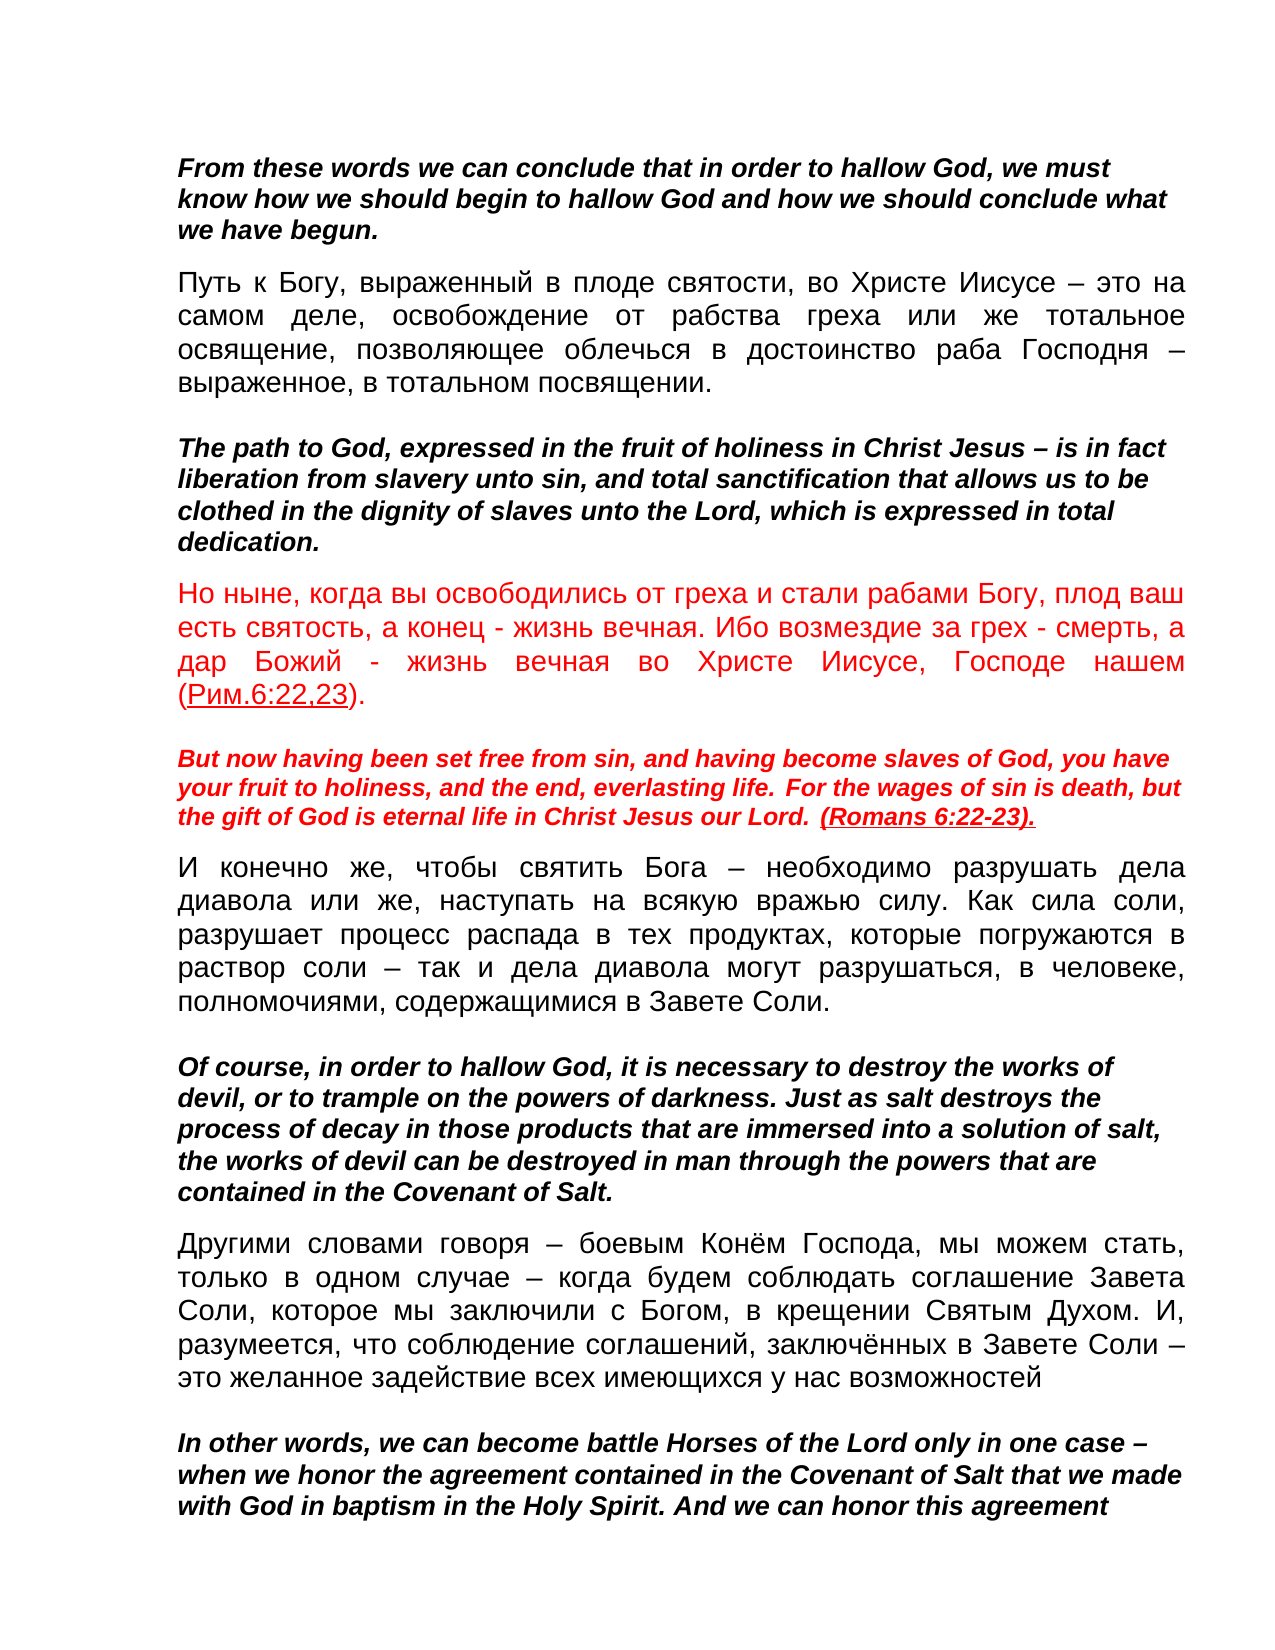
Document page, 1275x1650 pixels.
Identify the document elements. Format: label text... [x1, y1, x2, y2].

text Путь к Богу, выраженный в плоде святости, во Христе Иисусе – это на самом деле, освобождение от рабства греха или же тотальное освящение, позволяющее облечься в достоинство раба Господня – выраженное, в тотальном посвящении. [177, 264, 1186, 399]
text From these words we can conclude that in order to hallow God, we must know how we should begin to hallow God and how we should conclude what we have begun. [177, 152, 1186, 245]
text И конечно же, чтобы святить Бога – необходимо разрушать дела диавола или же, наступать на всякую вражью силу. Как сила соли, разрушает процесс распада в тех продуктах, которые погружаются в раствор соли – так и дела диавола могут разрушаться, в человеке, полномочиями, содержащимися в Завете Соли. [177, 849, 1186, 1017]
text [177, 1427, 1186, 1521]
text Of course, in order to hallow God, it is necessary to destroy the works of devil, or to trample on the powers of darkness. Just as salt destroys the process of decay in those products that are immersed into a solution of salt, the works of devil can be destroyed in man through the powers that are contained in the Covenant of Salt. [177, 1051, 1186, 1207]
text Но ныне, когда вы освободились от греха и стали рабами Богу, плод ваш есть святость, а конец - жизнь вечная. Ибо возмездие за грех - смерть, а дар Божий - жизнь вечная во Христе Иисусе, Господе нашем (Рим.6:22,23). [177, 576, 1186, 711]
text But now having been set free from sin, and having become slaves of God, you have your fruit to holiness, and the end, everlasting life. For the wages of sin is death, but the gift of God is eternal life in Christ Jesus our Lord. (Romans 6:22-23). [177, 744, 1186, 830]
text Другими словами говоря – боевым Конём Господа, мы можем стать, только в одном случае – когда будем соблюдать соглашение Завета Соли, которое мы заключили с Богом, в крещении Святым Духом. И, разумеется, что соблюдение соглашений, заключённых в Завете Соли – это желанное задействие всех имеющихся у нас возможностей [177, 1226, 1186, 1394]
text The path to God, expressed in the fruit of holiness in Christ Jesus – is in fact liberation from slavery unto sin, and total sanctification that allows us to be clothed in the dignity of slaves unto the Lord, which is expressed in total dedication. [177, 432, 1186, 557]
